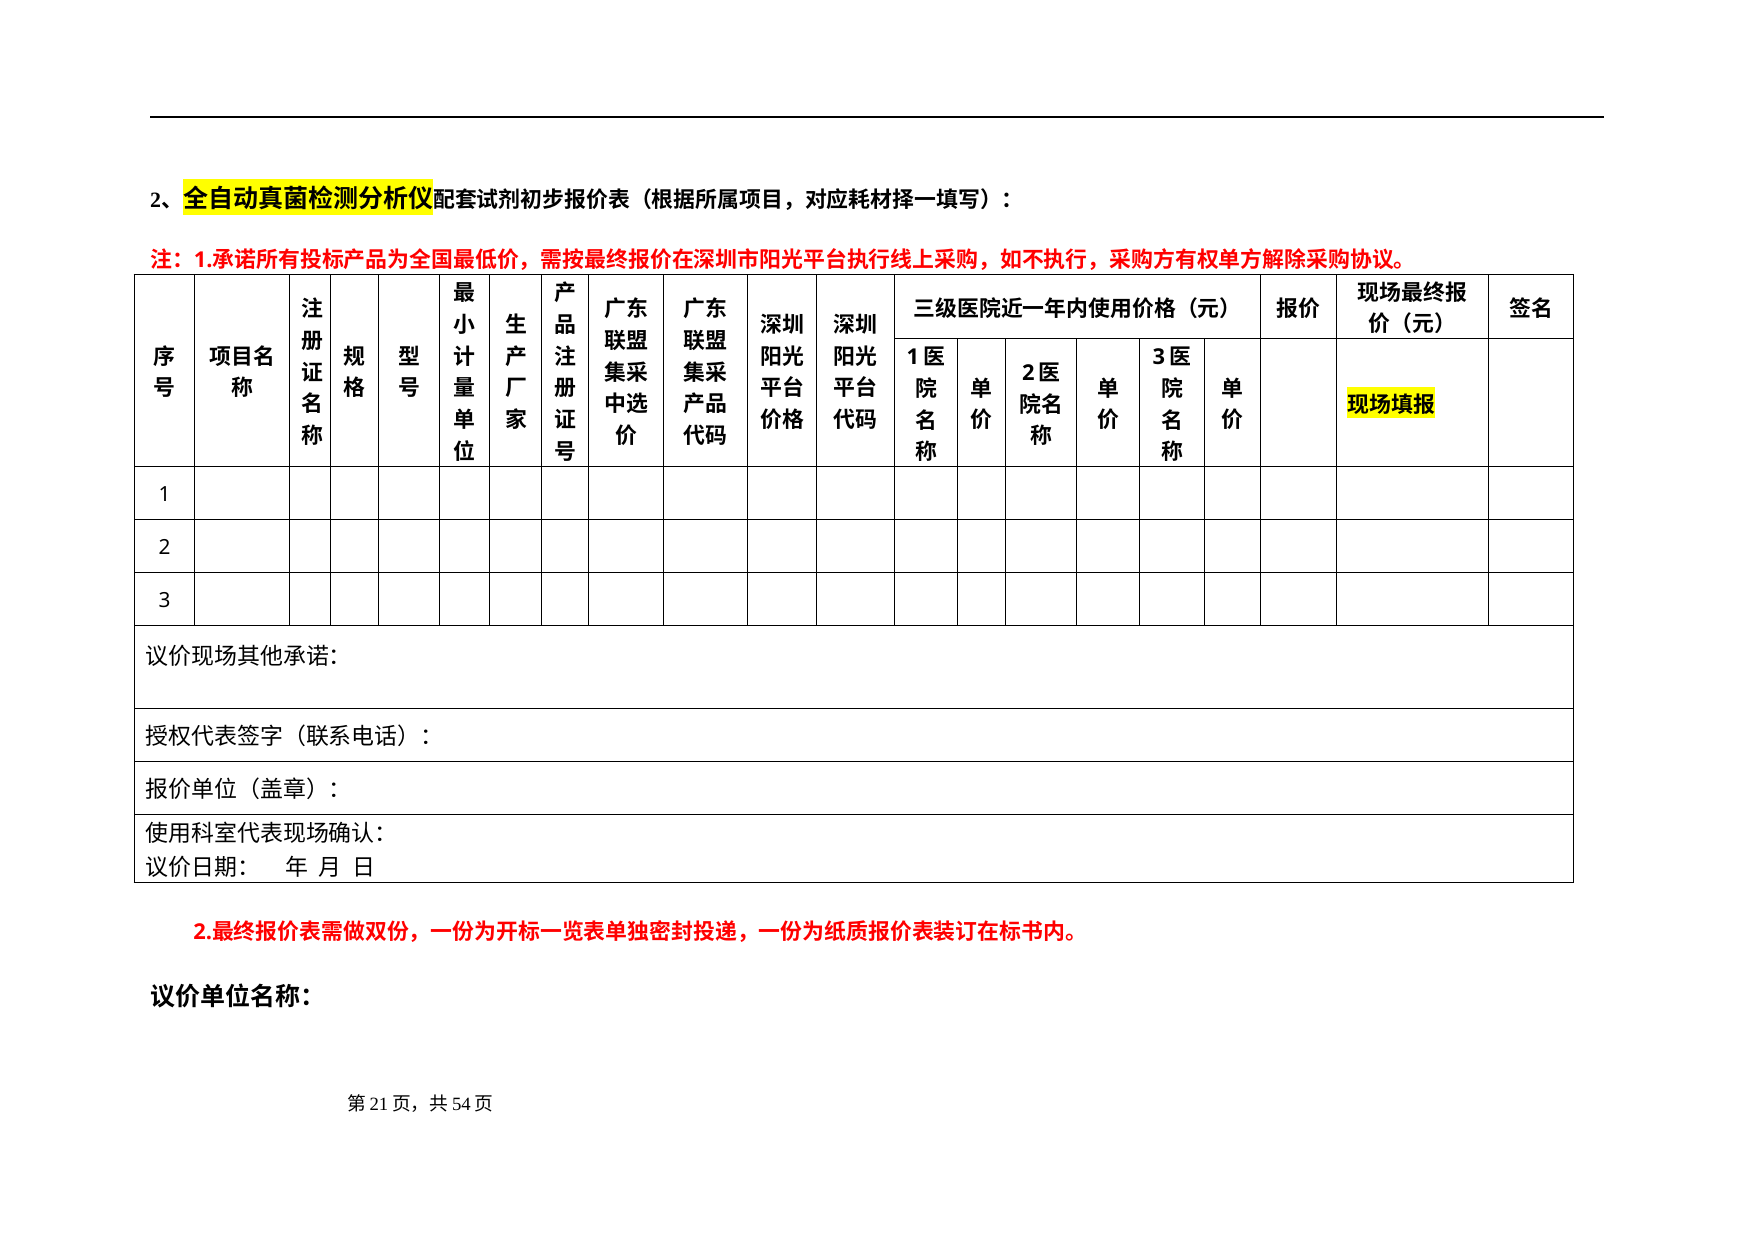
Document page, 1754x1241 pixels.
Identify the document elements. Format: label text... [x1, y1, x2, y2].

table_header 注册证名称 [290, 275, 330, 466]
table_cell [664, 520, 747, 572]
table_header 深圳阳光平台价格 [748, 275, 816, 466]
table_cell [379, 467, 439, 519]
table_header 深圳阳光平台代码 [817, 275, 894, 466]
table_header 三级医院近一年内使用价格（元） [895, 275, 1260, 338]
table_cell [1337, 520, 1488, 572]
table_cell [1261, 573, 1336, 625]
table_cell [1205, 467, 1260, 519]
table_cell [1077, 520, 1139, 572]
table_cell [195, 573, 289, 625]
table_header 现场最终报价（元） [1337, 275, 1488, 338]
table_cell [490, 467, 541, 519]
table_cell [379, 573, 439, 625]
text 2.最终报价表需做双份，一份为开标一览表单独密封投递，一份为纸质报价表装订在标书内。 [150, 289, 1604, 946]
table_cell [589, 573, 663, 625]
table_header 序号 [135, 275, 194, 466]
table_cell [895, 573, 957, 625]
table_cell [440, 520, 489, 572]
table_cell 单价 [1077, 339, 1139, 466]
table_cell 报价单位（盖章）： [135, 762, 1573, 814]
table_cell [664, 467, 747, 519]
table_cell [1006, 467, 1076, 519]
table_cell 单价 [958, 339, 1005, 466]
table_cell 单价 [1205, 339, 1260, 466]
table_header 型号 [379, 275, 439, 466]
table_cell [1261, 339, 1336, 466]
table_cell [542, 573, 588, 625]
table_cell [589, 520, 663, 572]
table_cell [748, 467, 816, 519]
table_cell [331, 520, 378, 572]
table_cell [748, 520, 816, 572]
table_cell [1337, 573, 1488, 625]
table_header 广东联盟集采中选价 [589, 275, 663, 466]
table_cell [490, 573, 541, 625]
table_cell [589, 467, 663, 519]
table_cell [1006, 520, 1076, 572]
table_cell 3医院名称 [1140, 339, 1204, 466]
table_cell [542, 467, 588, 519]
table_cell [1006, 573, 1076, 625]
table_cell [1205, 573, 1260, 625]
table_header 报价 [1261, 275, 1336, 338]
table_cell [1261, 520, 1336, 572]
table_cell [1077, 467, 1139, 519]
table_header 项目名称 [195, 275, 289, 466]
table_cell [1337, 467, 1488, 519]
table_cell 1 [135, 467, 194, 519]
table_cell [290, 520, 330, 572]
table_cell [440, 573, 489, 625]
table_cell [817, 520, 894, 572]
table_header 最小计量单位 [440, 275, 489, 466]
text 2、全自动真菌检测分析仪配套试剂初步报价表（根据所属项目，对应耗材择一填写）： [150, 164, 1604, 229]
table_header 产品注册证号 [542, 275, 588, 466]
text 议价单位名称： [150, 962, 1604, 1027]
table_cell [958, 467, 1005, 519]
table_cell [290, 573, 330, 625]
table_cell 现场填报 [1337, 339, 1488, 466]
table_cell [331, 467, 378, 519]
table_cell [817, 573, 894, 625]
table_cell [1489, 467, 1573, 519]
table_cell [1140, 467, 1204, 519]
table_cell [958, 573, 1005, 625]
table_header 规格 [331, 275, 378, 466]
table_cell [1489, 520, 1573, 572]
table_cell [331, 573, 378, 625]
table_cell 3 [135, 573, 194, 625]
table_cell 议价现场其他承诺： [135, 626, 1573, 708]
table_cell [290, 467, 330, 519]
table_cell [1140, 573, 1204, 625]
table_cell 授权代表签字（联系电话）： [135, 709, 1573, 761]
table_header 广东联盟集采产品代码 [664, 275, 747, 466]
table_cell [1077, 573, 1139, 625]
table_cell [195, 520, 289, 572]
table_cell [1140, 520, 1204, 572]
table_cell [895, 467, 957, 519]
table_cell [1205, 520, 1260, 572]
table_cell 2 [135, 520, 194, 572]
table_header 生产厂家 [490, 275, 541, 466]
table_cell [1261, 467, 1336, 519]
table_cell [895, 520, 957, 572]
table_cell [1489, 573, 1573, 625]
text 注：1.承诺所有投标产品为全国最低价，需按最终报价在深圳市阳光平台执行线上采购，如不执行，采购方有权单方解除采购协议。 [150, 242, 1604, 273]
table_cell 使用科室代表现场确认： 议价日期： 年 月 日 [135, 815, 1573, 882]
table_cell [664, 573, 747, 625]
table_cell 1医院名称 [895, 339, 957, 466]
table_cell [958, 520, 1005, 572]
table_cell [1489, 339, 1573, 466]
table_cell [817, 467, 894, 519]
table_cell [195, 467, 289, 519]
table_header 签名 [1489, 275, 1573, 338]
table_cell [542, 520, 588, 572]
table_cell [440, 467, 489, 519]
table_cell [379, 520, 439, 572]
table_cell [748, 573, 816, 625]
table_cell [490, 520, 541, 572]
table_cell 2医院名称 [1006, 339, 1076, 466]
